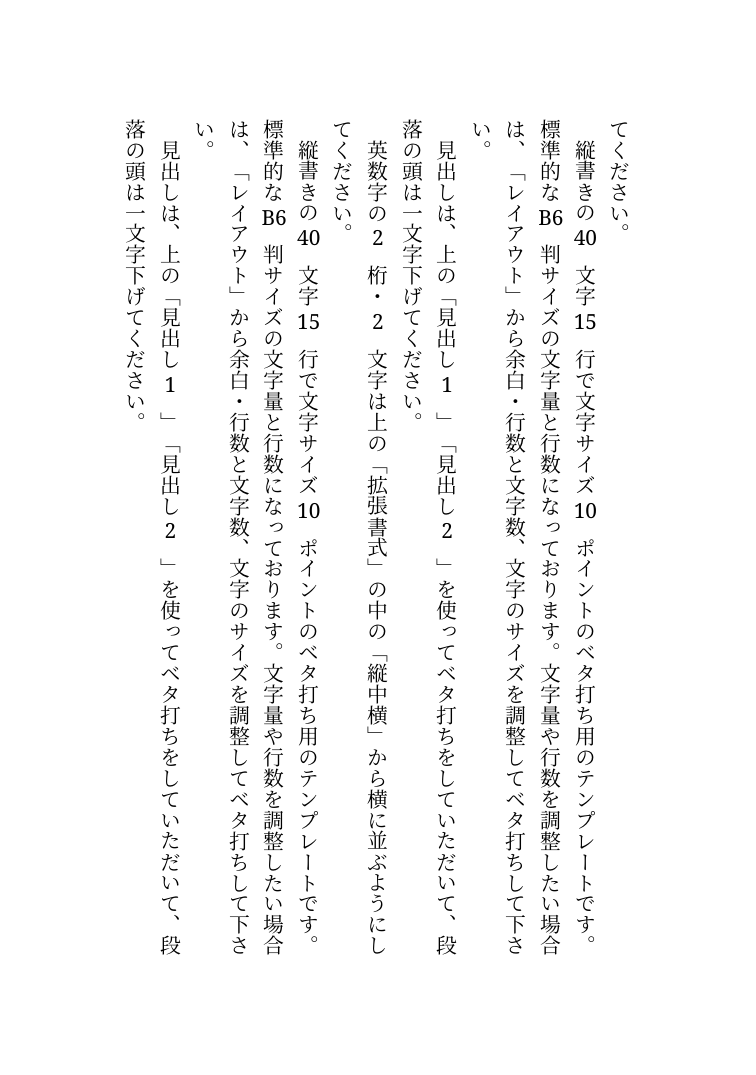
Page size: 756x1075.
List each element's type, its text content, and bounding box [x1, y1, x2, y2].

text 英数字の2桁・2文字は上の「拡張書式」の中の「縦中横」から横に並ぶようにしてください。 [603, 119, 637, 956]
text 見出しは、上の「見出し1」「見出し2」を使ってベタ打ちをしていただいて、段落の頭は一文字下げてください。 [395, 119, 464, 956]
text 縦書きの40文字15行で文字サイズ10ポイントのベタ打ち用のテンプレートです。標準的なB6判サイズの文字量と行数になっております。文字量や行数を調整したい場合は、「レイアウト」から余白・行数と文字数、文字のサイズを調整してベタ打ちして下さい。 [188, 119, 326, 956]
text 英数字の2桁・2文字は上の「拡張書式」の中の「縦中横」から横に並ぶようにしてください。 [326, 119, 395, 956]
text 縦書きの40文字15行で文字サイズ10ポイントのベタ打ち用のテンプレートです。標準的なB6判サイズの文字量と行数になっております。文字量や行数を調整したい場合は、「レイアウト」から余白・行数と文字数、文字のサイズを調整してベタ打ちして下さい。 [464, 119, 603, 956]
text 見出しは、上の「見出し1」「見出し2」を使ってベタ打ちをしていただいて、段落の頭は一文字下げてください。 [118, 119, 188, 956]
